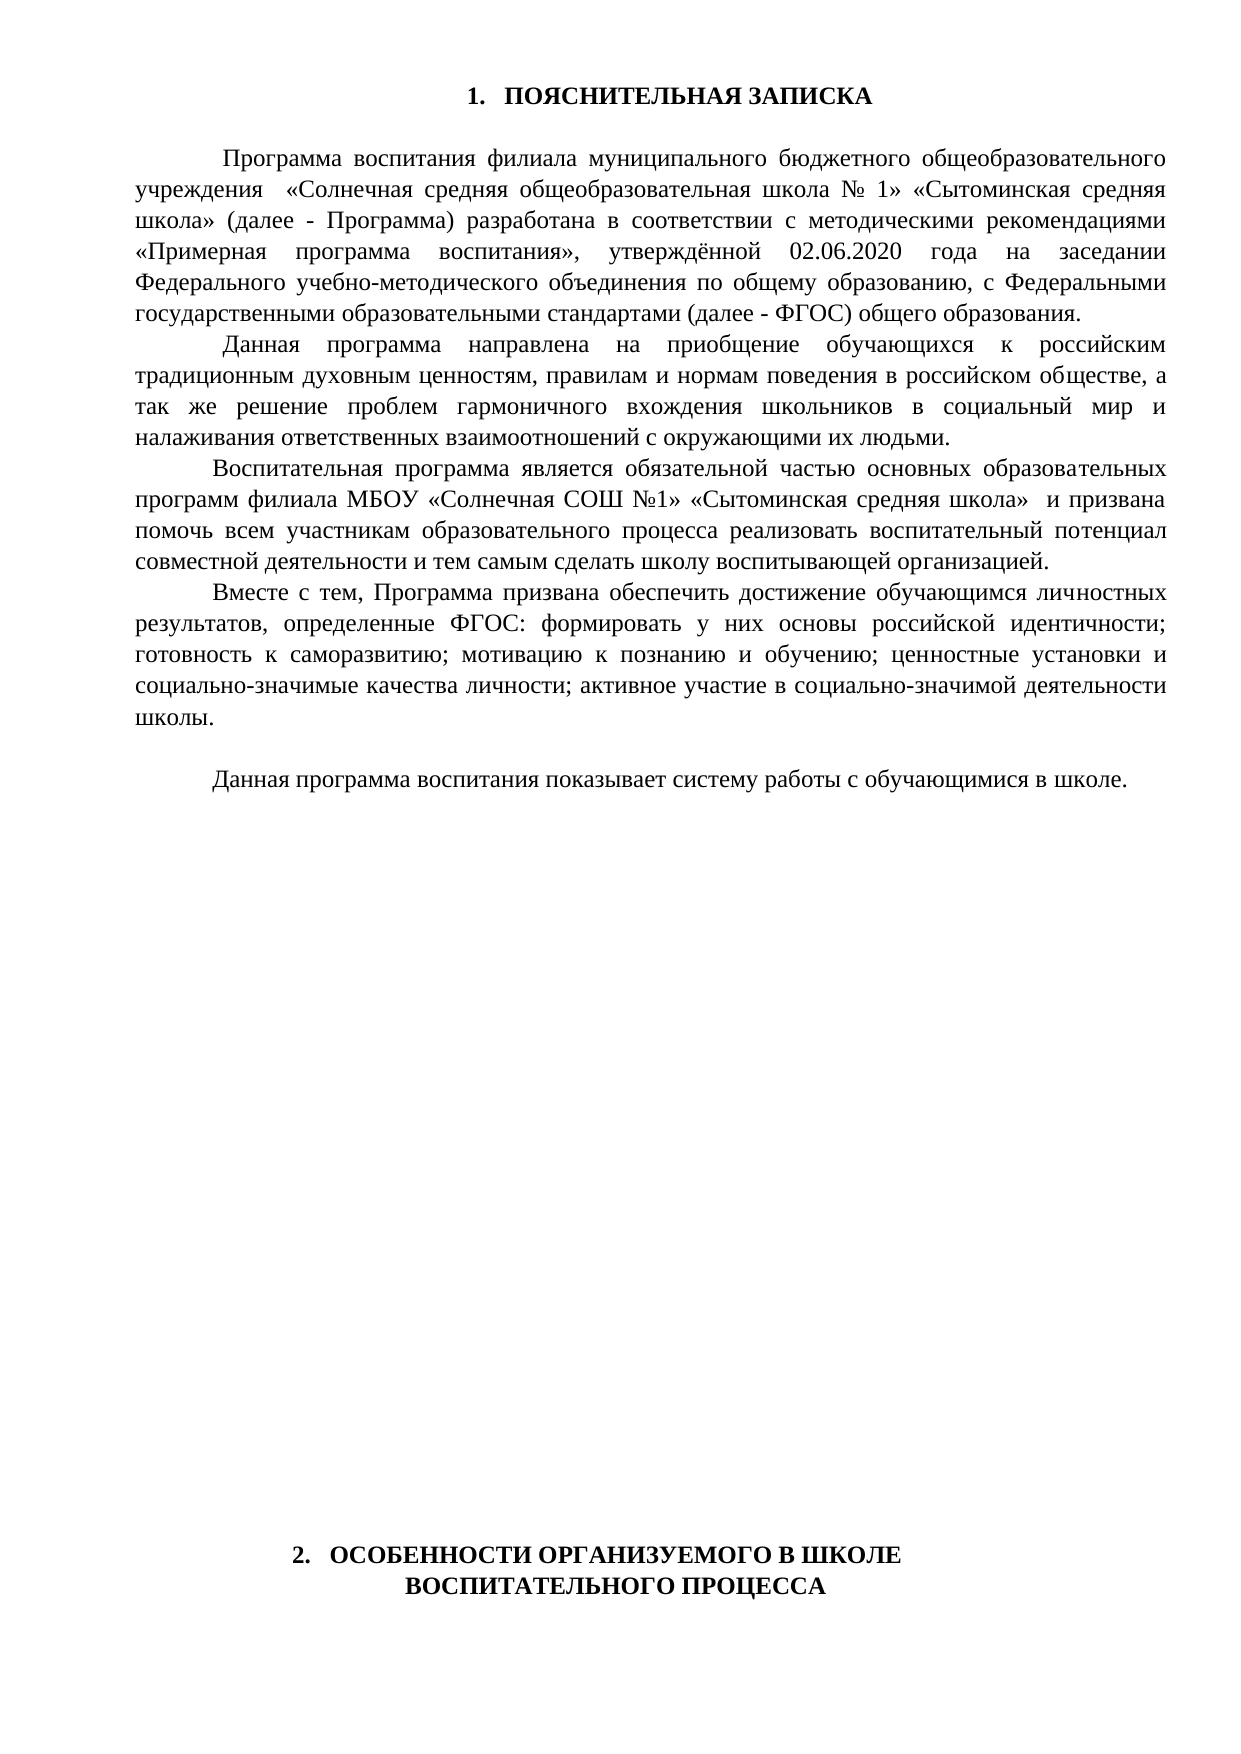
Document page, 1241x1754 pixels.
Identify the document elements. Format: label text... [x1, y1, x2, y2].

text Данная программа воспитания показывает систему работы с обучающимися в школе. [135, 762, 1167, 793]
text Воспитательная программа является обязательной частью основных образовательных программ филиала МБОУ «Солнечная СОШ №1» «Сытоминская средняя школа» и призвана помочь всем участникам образовательного процесса реализовать воспитательный потенциал совместной деятельности и тем самым сделать школу воспитывающей организацией. [135, 452, 1167, 576]
text Данная программа направлена на приобщение обучающихся к российским традиционным духовным ценностям, правилам и нормам поведения в российском обществе, а так же решение проблем гармоничного вхождения школьников в социальный мир и налаживания ответственных взаимоотношений с окружающими их людьми. [135, 328, 1167, 452]
list ОСОБЕННОСТИ ОРГАНИЗУЕМОГО В ШКОЛЕ ВОСПИТАТЕЛЬНОГО ПРОЦЕССА [170, 1538, 1023, 1600]
text Вместе с тем, Программа призвана обеспечить достижение обучающимся личностных результатов, определенные ФГОС: формировать у них основы российской идентичности; готовность к саморазвитию; мотивацию к познанию и обучению; ценностные установки и социально-значимые качества личности; активное участие в социально-значимой деятельности школы. [135, 576, 1167, 731]
text Программа воспитания филиала муниципального бюджетного общеобразовательного учреждения «Солнечная средняя общеобразовательная школа № 1» «Сытоминская средняя школа» (далее - Программа) разработана в соответствии с методическими рекомендациями «Примерная программа воспитания», утверждённой 02.06.2020 года на заседании Федерального учебно-методического объединения по общему образованию, с Федеральными государственными образовательными стандартами (далее - ФГОС) общего образования. [135, 141, 1167, 328]
list ПОЯСНИТЕЛЬНАЯ ЗАПИСКА [170, 79, 1169, 110]
